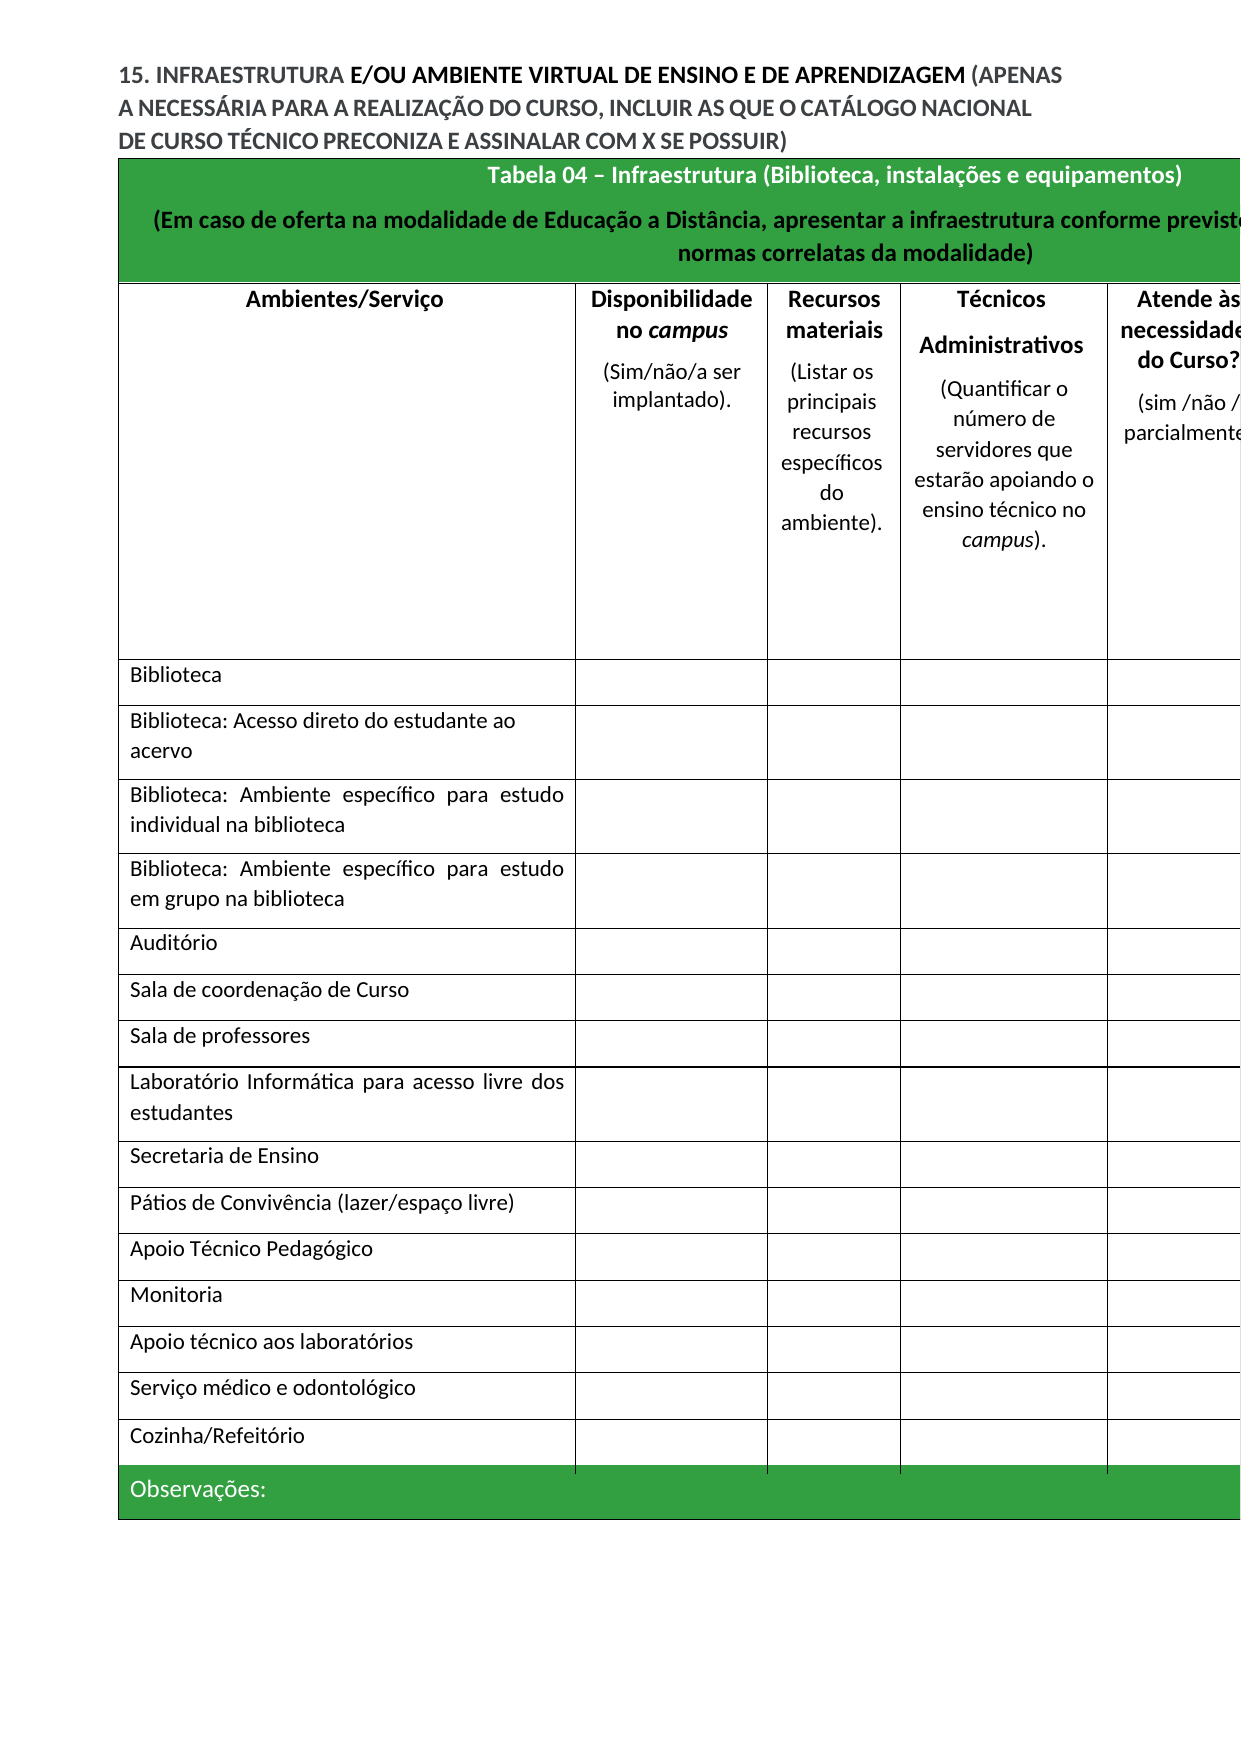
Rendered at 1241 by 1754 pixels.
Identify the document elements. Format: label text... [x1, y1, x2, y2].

table_cell [1108, 929, 1240, 974]
table_cell Técnicos Administrativos (Quantificar o número de servidores que estarão apoiando o ensino técnico no campus). [901, 284, 1107, 659]
table_cell [1108, 1420, 1240, 1465]
table_cell Cozinha/Refeitório [119, 1420, 575, 1465]
table_cell [768, 1142, 900, 1187]
table_cell Apoio Técnico Pedagógico [119, 1234, 575, 1279]
table_cell [576, 929, 767, 974]
table_cell [576, 660, 767, 705]
table_cell [768, 660, 900, 705]
table_cell Recursos materiais (Listar os principais recursos específicos do ambiente). [768, 284, 900, 659]
table_cell [768, 1327, 900, 1372]
table_cell [901, 706, 1107, 779]
table_cell [901, 1188, 1107, 1233]
table_cell [576, 780, 767, 853]
table_cell [768, 854, 900, 927]
table_cell [576, 1068, 767, 1141]
table_cell [576, 1188, 767, 1233]
table_cell [901, 660, 1107, 705]
table_cell Serviço médico e odontológico [119, 1373, 575, 1419]
text 15. INFRAESTRUTURA E/OU AMBIENTE VIRTUAL DE ENSINO E DE APRENDIZAGEM (APENAS A NECESSÁRIA PARA A REALIZAÇÃO DO CURSO, INCLUIR AS QUE O CATÁLOGO NACIONAL DE CURSO TÉCNICO PRECONIZA E ASSINALAR COM X SE POSSUIR) [118, 59, 1064, 155]
table_cell Secretaria de Ensino [119, 1142, 575, 1187]
table_cell [576, 1373, 767, 1419]
table_cell [901, 1420, 1107, 1465]
table_cell [576, 1327, 767, 1372]
table_cell [1108, 1068, 1240, 1141]
table_cell [576, 1281, 767, 1326]
table_cell [1108, 1142, 1240, 1187]
table_cell [768, 1068, 900, 1141]
table_cell Biblioteca: Ambiente específico para estudo individual na biblioteca [119, 780, 575, 853]
table_cell [1108, 1327, 1240, 1372]
table_cell [1108, 780, 1240, 853]
table_cell [901, 1142, 1107, 1187]
table_cell [901, 1234, 1107, 1279]
table_cell [1108, 1234, 1240, 1279]
table_cell [1108, 1021, 1240, 1066]
table_cell Pátios de Convivência (lazer/espaço livre) [119, 1188, 575, 1233]
table_header Tabela 04 – Infraestrutura (Biblioteca, instalações e equipamentos) (Em caso de oferta na modalidade de Educação a Distância, apresentar a infraestrutura conforme previsto nas diretrizes institucionais e normas correlatas da modalidade) [119, 159, 1240, 282]
table_cell [576, 1234, 767, 1279]
table_cell [1108, 975, 1240, 1020]
table_cell [768, 929, 900, 974]
table_cell [576, 975, 767, 1020]
table_cell [901, 1373, 1107, 1419]
table_cell Disponibilidade no campus (Sim/não/a ser implantado). [576, 284, 767, 659]
table_cell [576, 1142, 767, 1187]
table_cell Atende às necessidades do Curso? (sim /não / parcialmente) [1108, 284, 1240, 659]
table_cell [1108, 1188, 1240, 1233]
table_cell [768, 1234, 900, 1279]
table_cell Auditório [119, 929, 575, 974]
table_cell [576, 854, 767, 927]
table_cell [901, 1068, 1107, 1141]
table_cell [901, 1281, 1107, 1326]
table_cell [576, 1420, 767, 1465]
table_cell [768, 780, 900, 853]
table_cell Monitoria [119, 1281, 575, 1326]
table_cell [1108, 1373, 1240, 1419]
table_cell Sala de coordenação de Curso [119, 975, 575, 1020]
table_cell Biblioteca [119, 660, 575, 705]
table_cell [1108, 706, 1240, 779]
table_cell [768, 1021, 900, 1066]
table_cell Sala de professores [119, 1021, 575, 1066]
table_cell Apoio técnico aos laboratórios [119, 1327, 575, 1372]
table_cell [768, 1373, 900, 1419]
table_cell [576, 1021, 767, 1066]
table_cell [1108, 1281, 1240, 1326]
table_cell [901, 780, 1107, 853]
table_cell [901, 854, 1107, 927]
table_cell [576, 706, 767, 779]
table_cell Ambientes/Serviço [119, 284, 575, 659]
table_cell [1108, 660, 1240, 705]
table_cell Observações: [119, 1474, 1240, 1519]
table_cell [901, 929, 1107, 974]
table_cell [768, 1281, 900, 1326]
table_cell Laboratório Informática para acesso livre dos estudantes [119, 1068, 575, 1141]
table_cell Biblioteca: Ambiente específico para estudo em grupo na biblioteca [119, 854, 575, 927]
table_cell [901, 1021, 1107, 1066]
table_cell [768, 975, 900, 1020]
table_cell [901, 975, 1107, 1020]
table_cell [901, 1327, 1107, 1372]
table_cell [1108, 854, 1240, 927]
table_cell [768, 1188, 900, 1233]
table_cell [768, 706, 900, 779]
table_cell Biblioteca: Acesso direto do estudante ao acervo [119, 706, 575, 779]
table_cell [768, 1420, 900, 1465]
